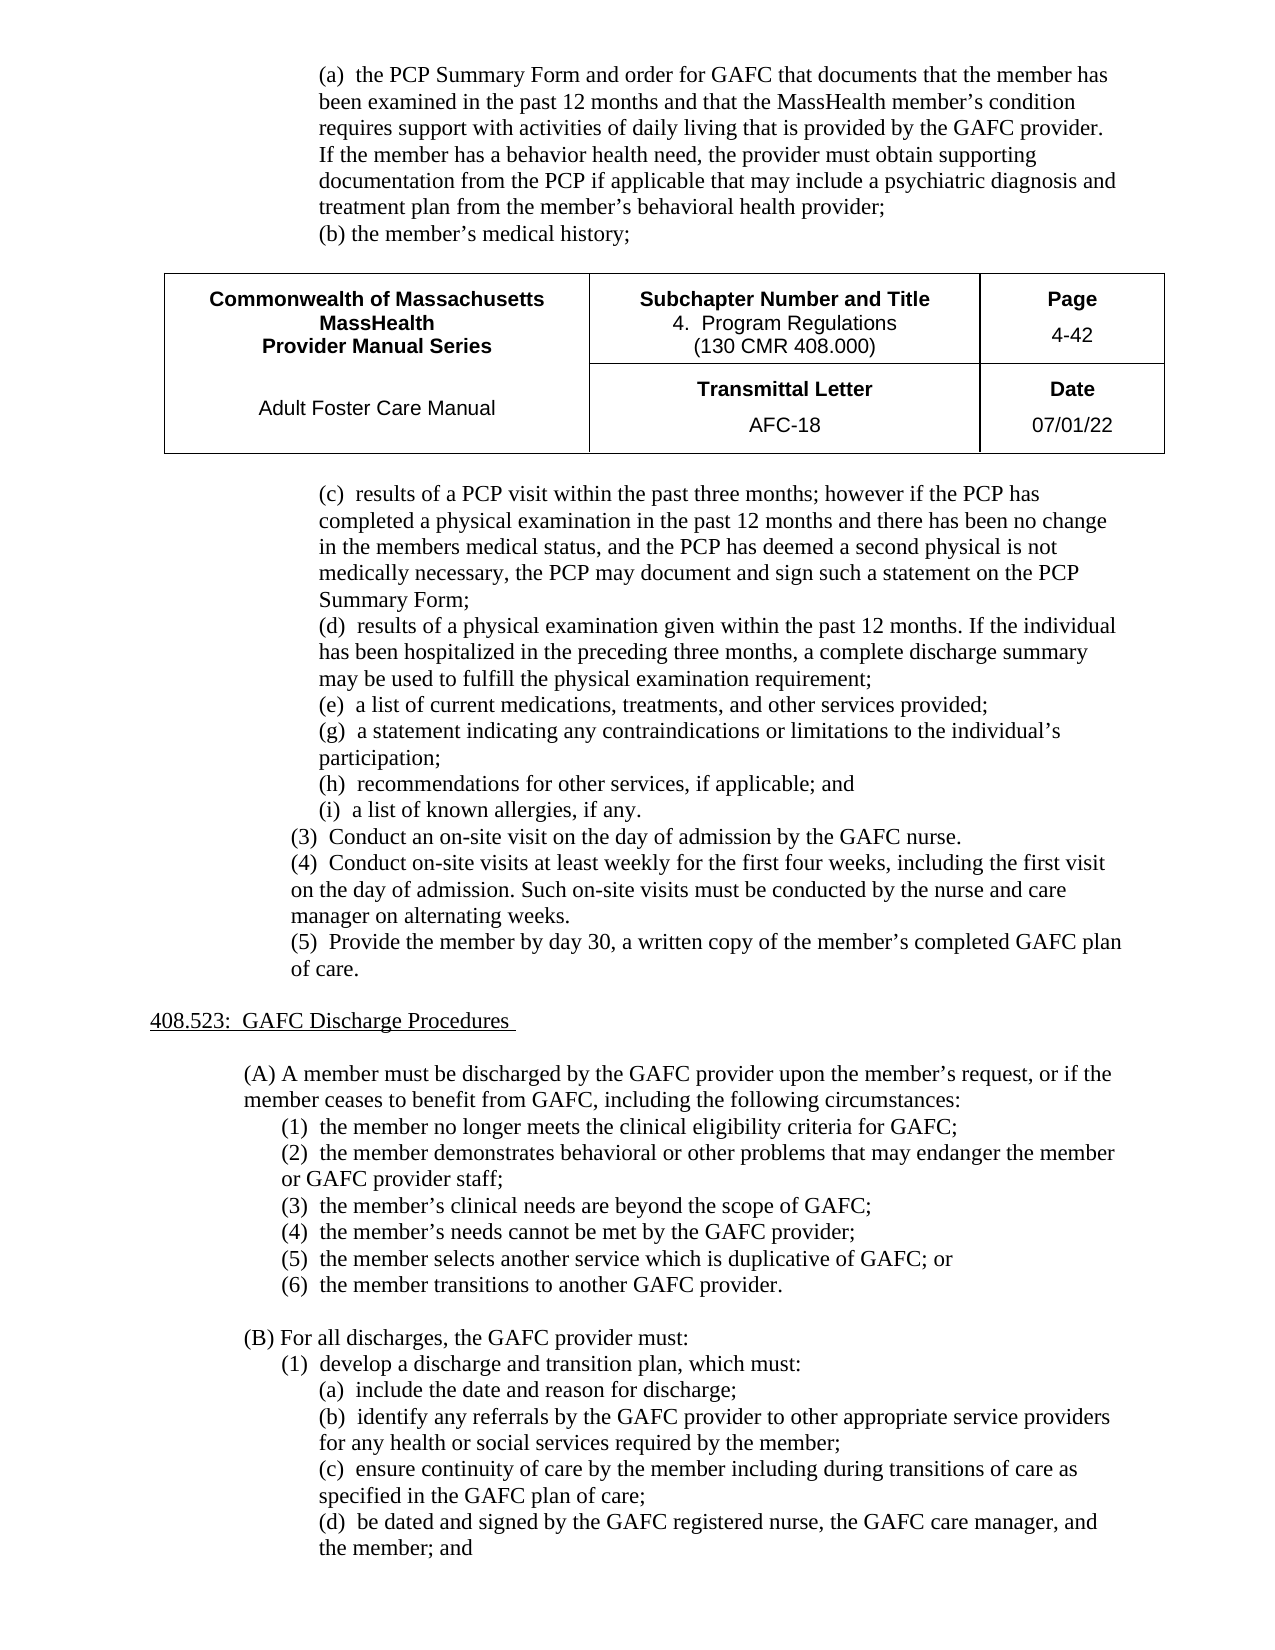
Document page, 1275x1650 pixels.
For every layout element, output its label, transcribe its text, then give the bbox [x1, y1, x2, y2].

table_cell Adult Foster Care Manual [165, 363, 589, 452]
text (e) a list of current medications, treatments, and other services provided; [319, 691, 1125, 717]
text (4) Conduct on-site visits at least weekly for the first four weeks, including the first visit on the day of admission. Such on-site visits must be conducted by the nurse and care manager on alternating weeks. [291, 849, 1125, 928]
text (a) include the date and reason for discharge; [319, 1376, 1125, 1403]
text (d) be dated and signed by the GAFC registered nurse, the GAFC care manager, and the member; and [319, 1508, 1125, 1561]
text (d) results of a physical examination given within the past 12 months. If the individual has been hospitalized in the preceding three months, a complete discharge summary may be used to fulfill the physical examination requirement; [319, 612, 1125, 691]
text (c) ensure continuity of care by the member including during transitions of care as specified in the GAFC plan of care; [319, 1455, 1125, 1508]
table_header Page 4-42 [981, 274, 1164, 362]
table_cell Transmittal Letter AFC-18 [590, 364, 979, 452]
text (5) the member selects another service which is duplicative of GAFC; or [281, 1244, 1125, 1271]
text (i) a list of known allergies, if any. [319, 797, 1125, 823]
text (3) the member’s clinical needs are beyond the scope of GAFC; [281, 1192, 1125, 1218]
text (3) Conduct an on-site visit on the day of admission by the GAFC nurse. [291, 823, 1125, 849]
text (b) the member’s medical history; [319, 220, 1125, 246]
text (5) Provide the member by day 30, a written copy of the member’s completed GAFC plan of care. [291, 928, 1125, 981]
text (A) A member must be discharged by the GAFC provider upon the member’s request, or if the member ceases to benefit from GAFC, including the following circumstances: [244, 1060, 1125, 1113]
text (B) For all discharges, the GAFC provider must: [244, 1324, 1125, 1350]
text (a) the PCP Summary Form and order for GAFC that documents that the member has been examined in the past 12 months and that the MassHealth member’s condition requires support with activities of daily living that is provided by the GAFC provider. If the member has a behavior health need, the provider must obtain supporting documentation from the PCP if applicable that may include a psychiatric diagnosis and treatment plan from the member’s behavioral health provider; [319, 62, 1125, 220]
text (1) develop a discharge and transition plan, which must: [281, 1350, 1125, 1376]
table_cell Date 07/01/22 [981, 364, 1164, 452]
text (4) the member’s needs cannot be met by the GAFC provider; [281, 1218, 1125, 1244]
text (h) recommendations for other services, if applicable; and [319, 770, 1125, 797]
text (6) the member transitions to another GAFC provider. [281, 1271, 1125, 1297]
table_header Subchapter Number and Title 4. Program Regulations (130 CMR 408.000) [590, 274, 979, 362]
text (2) the member demonstrates behavioral or other problems that may endanger the member or GAFC provider staff; [281, 1139, 1125, 1192]
text (c) results of a PCP visit within the past three months; however if the PCP has completed a physical examination in the past 12 months and there has been no change in the members medical status, and the PCP has deemed a second physical is not medically necessary, the PCP may document and sign such a statement on the PCP Summary Form; [319, 480, 1125, 612]
text (1) the member no longer meets the clinical eligibility criteria for GAFC; [281, 1113, 1125, 1139]
text 408.523: GAFC Discharge Procedures [150, 1007, 1125, 1034]
text (b) identify any referrals by the GAFC provider to other appropriate service providers for any health or social services required by the member; [319, 1403, 1125, 1455]
text (g) a statement indicating any contraindications or limitations to the individual’s participation; [319, 717, 1125, 770]
table_header Commonwealth of Massachusetts MassHealth Provider Manual Series [165, 274, 589, 362]
